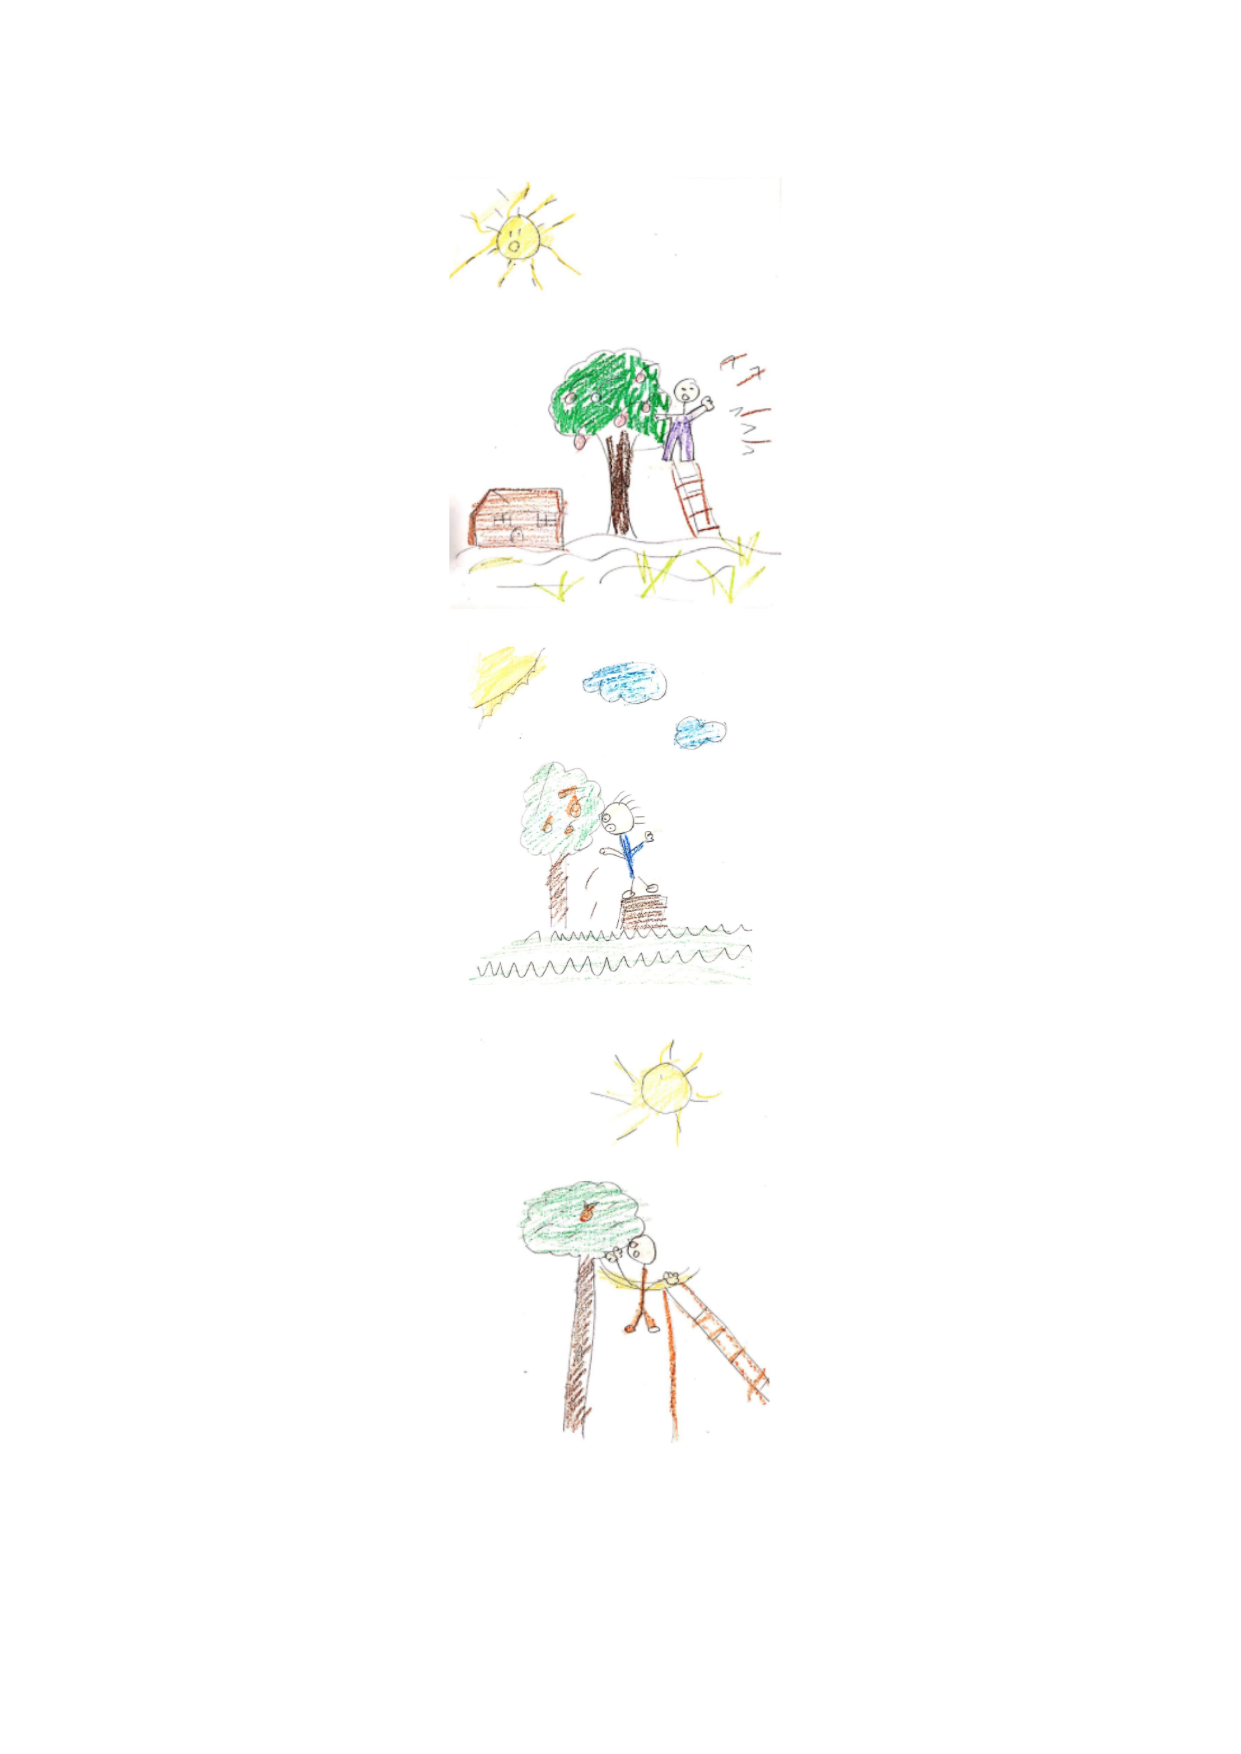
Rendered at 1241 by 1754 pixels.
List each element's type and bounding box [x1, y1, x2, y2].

picture [446, 1015, 794, 1443]
picture [462, 640, 779, 985]
picture [449, 177, 791, 609]
